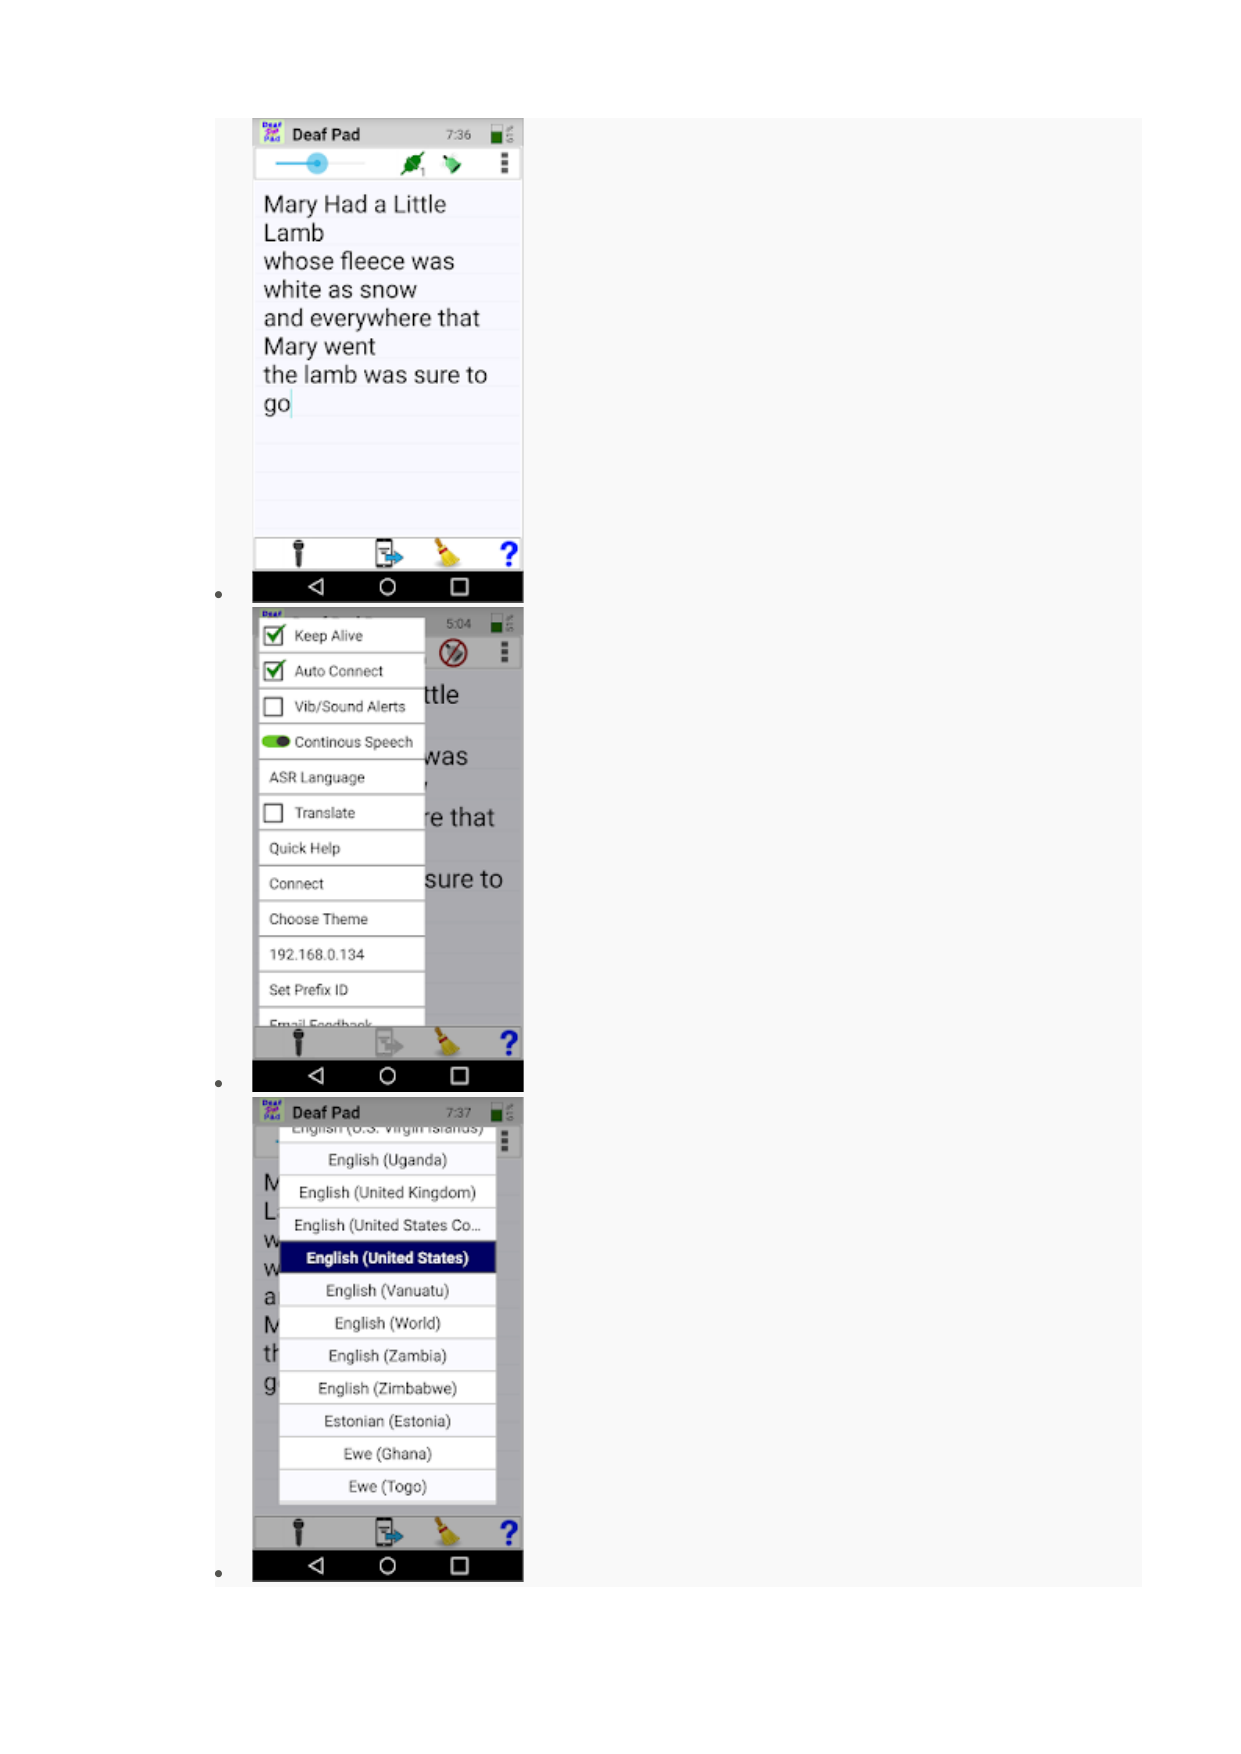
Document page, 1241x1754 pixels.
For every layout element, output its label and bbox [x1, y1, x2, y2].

picture [252, 607, 524, 1092]
picture [252, 1097, 524, 1582]
picture [252, 118, 524, 603]
